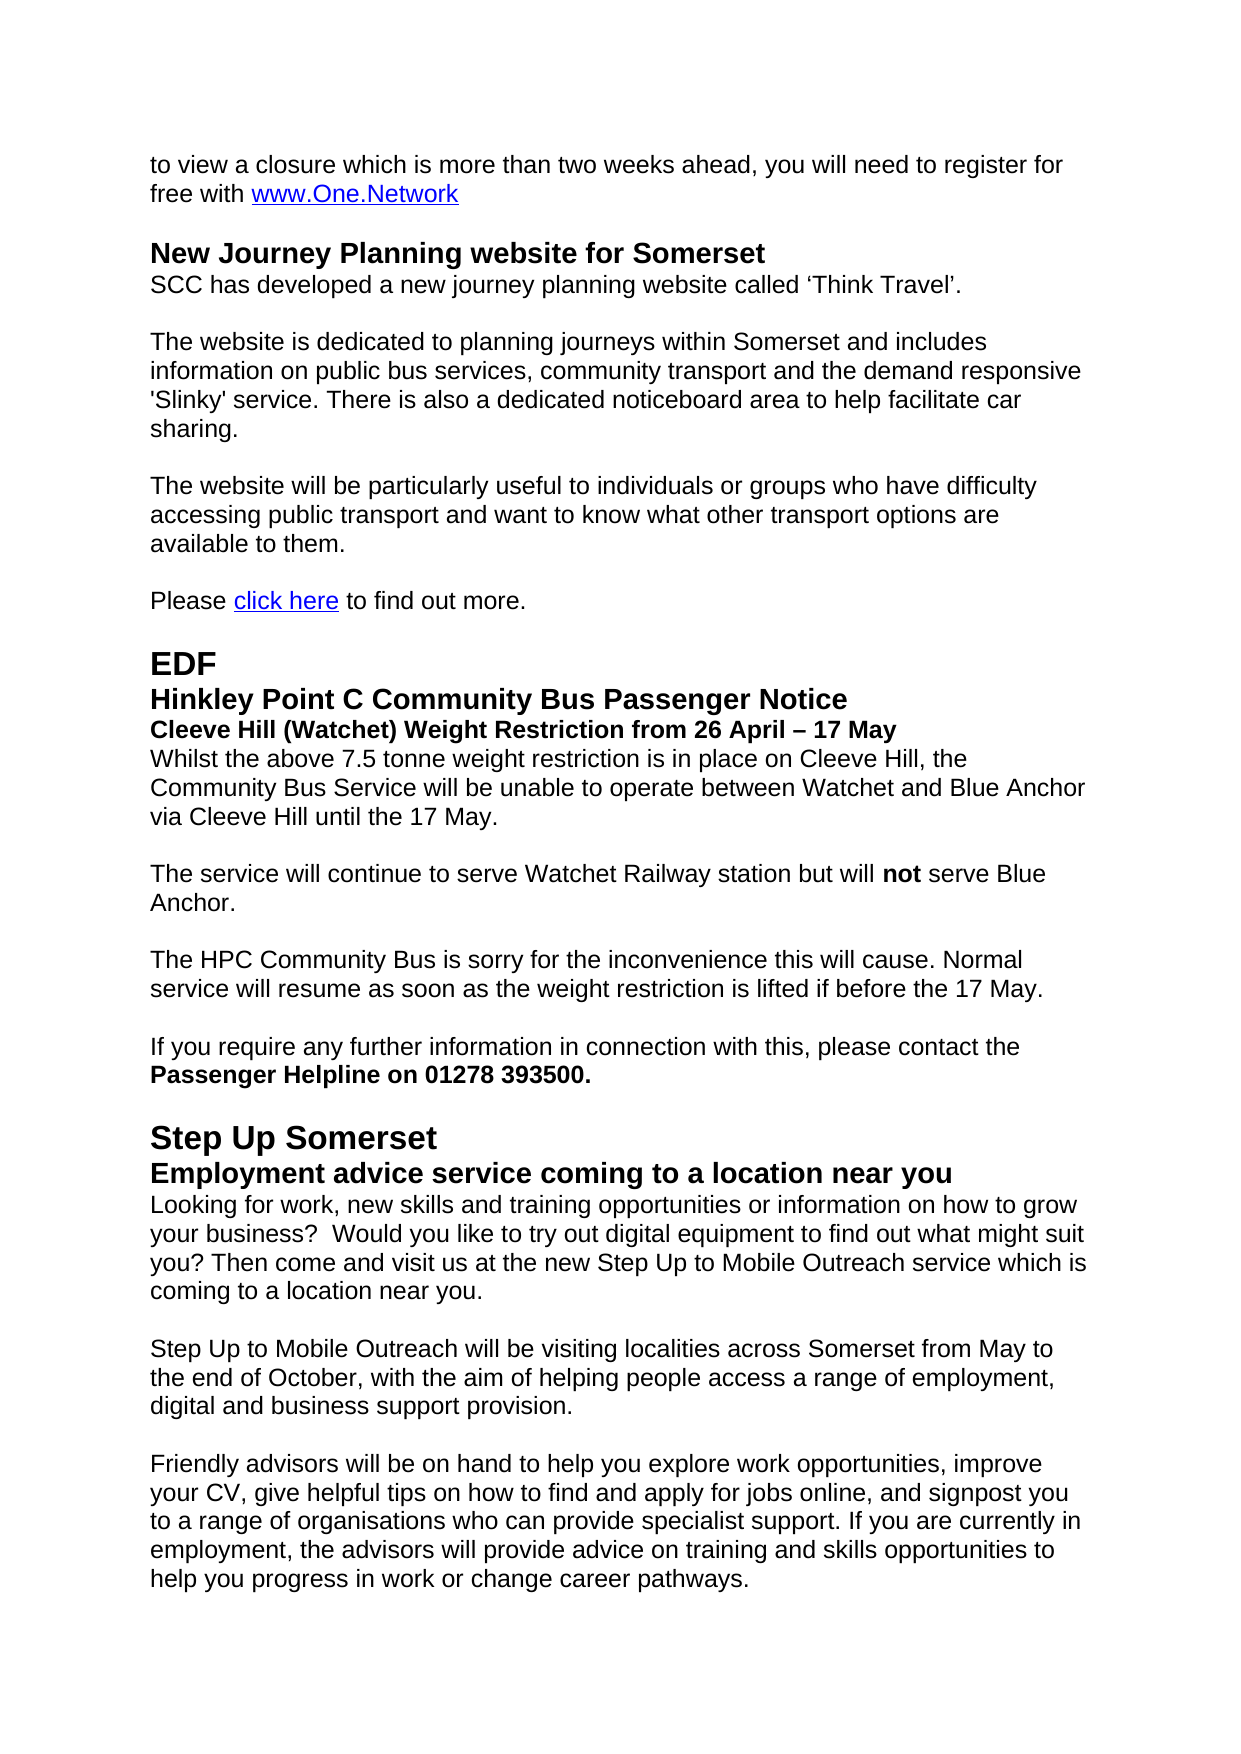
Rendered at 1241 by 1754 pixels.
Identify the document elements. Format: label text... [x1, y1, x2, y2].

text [150, 150, 1090, 207]
text Please click here to find out more. [150, 586, 1090, 615]
text Employment advice service coming to a location near you [150, 1156, 1090, 1190]
text SCC has developed a new journey planning website called ‘Think Travel’. [150, 270, 1090, 298]
text Step Up Somerset [150, 1118, 1090, 1156]
text New Journey Planning website for Somerset [150, 236, 1090, 270]
text The service will continue to serve Watchet Railway station but will not serve Blue Anchor. [150, 859, 1090, 917]
text The website will be particularly useful to individuals or groups who have difficulty accessing public transport and want to know what other transport options are available to them. [150, 442, 1090, 557]
text Hinkley Point C Community Bus Passenger Notice [150, 682, 1090, 716]
text The HPC Community Bus is sorry for the inconvenience this will cause. Normal service will resume as soon as the weight restriction is lifted if before the 17 May. [150, 946, 1090, 1003]
text Cleeve Hill (Watchet) Weight Restriction from 26 April – 17 May [150, 716, 1090, 744]
text Friendly advisors will be on hand to help you explore work opportunities, improve your CV, give helpful tips on how to find and apply for jobs online, and signpost you to a range of organisations who can provide specialist support. If you are currently in employment, the advisors will provide advice on training and skills opportunities to help you progress in work or change career pathways. [150, 1449, 1090, 1592]
text The website is dedicated to planning journeys within Somerset and includes information on public bus services, community transport and the demand responsive 'Slinky' service. There is also a dedicated noticeboard area to help facilitate car sharing. [150, 298, 1090, 442]
text Step Up to Mobile Outreach will be visiting localities across Somerset from May to the end of October, with the aim of helping people access a range of employment, digital and business support provision. [150, 1334, 1090, 1420]
text If you require any further information in connection with this, please contact the Passenger Helpline on 01278 393500. [150, 1032, 1090, 1089]
text Looking for work, new skills and training opportunities or information on how to grow your business? Would you like to try out digital equipment to find out what might suit you? Then come and visit us at the new Step Up to Mobile Outreach service which is coming to a location near you. [150, 1190, 1090, 1305]
text EDF [150, 643, 1090, 682]
text Whilst the above 7.5 tonne weight restriction is in place on Cleeve Hill, the Community Bus Service will be unable to operate between Watchet and Blue Anchor via Cleeve Hill until the 17 May. [150, 744, 1090, 831]
